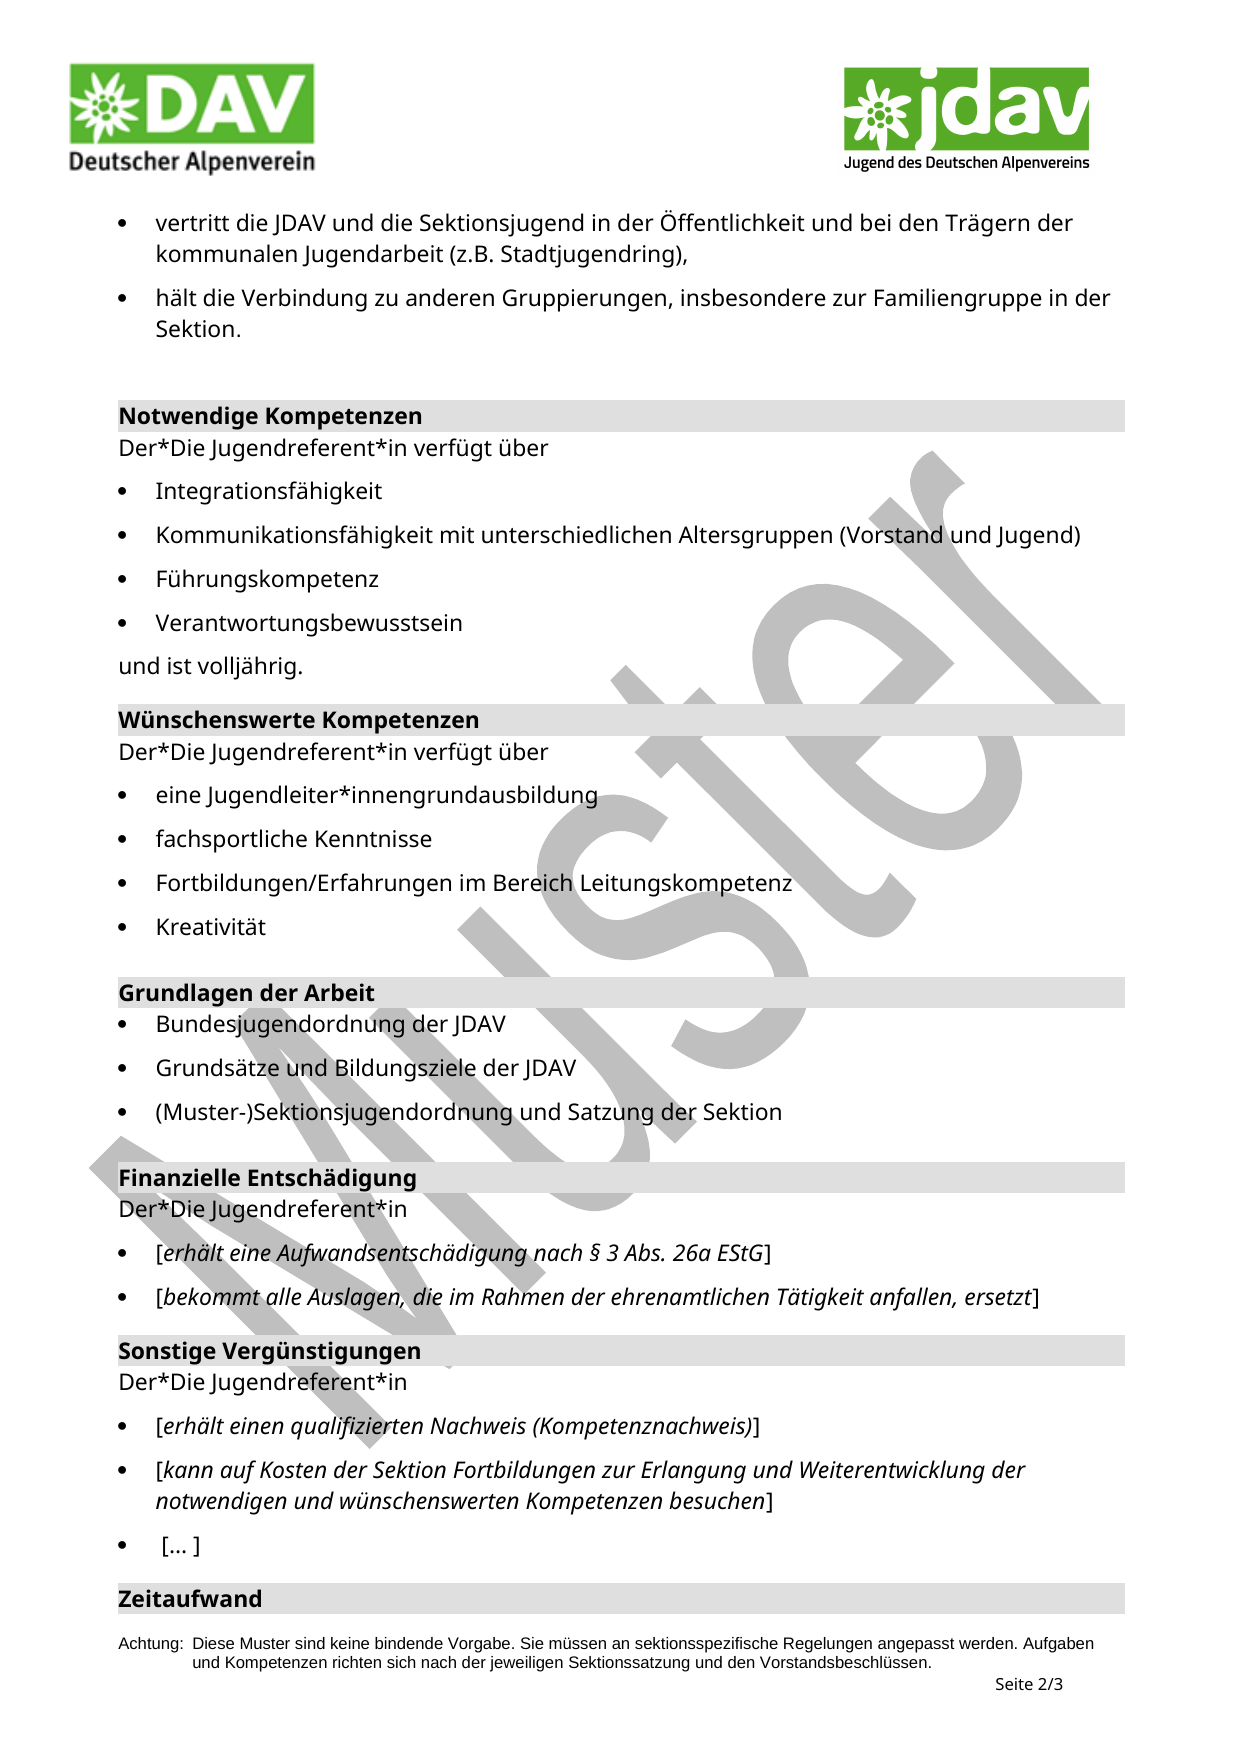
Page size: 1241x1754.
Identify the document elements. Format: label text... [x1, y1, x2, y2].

list [… ] [118, 1529, 1125, 1560]
list Kreativität [118, 911, 1125, 942]
picture [835, 59, 1098, 178]
text Notwendige Kompetenzen [118, 400, 1125, 432]
list Bundesjugendordnung der JDAV [118, 1008, 1125, 1039]
list [kann auf Kosten der Sektion Fortbildungen zur Erlangung und Weiterentwicklung der notwendigen und wünschenswerten Kompetenzen besuchen] [118, 1454, 1125, 1516]
list vertritt die JDAV und die Sektionsjugend in der Öffentlichkeit und bei den Trägern der kommunalen Jugendarbeit (z.B. Stadtjugendring), [118, 207, 1125, 269]
list [erhält einen qualifizierten Nachweis (Kompetenznachweis)] [118, 1410, 1125, 1441]
list Integrationsfähigkeit [118, 475, 1125, 507]
list hält die Verbindung zu anderen Gruppierungen, insbesondere zur Familiengruppe in der Sektion. [118, 282, 1125, 344]
list fachsportliche Kenntnisse [118, 823, 1125, 854]
list [bekommt alle Auslagen, die im Rahmen der ehrenamtlichen Tätigkeit anfallen, ersetzt] [118, 1281, 1125, 1312]
text Grundlagen der Arbeit [118, 977, 1125, 1008]
list Fortbildungen/Erfahrungen im Bereich Leitungskompetenz [118, 867, 1125, 898]
list Grundsätze und Bildungsziele der JDAV [118, 1052, 1125, 1083]
list Führungskompetenz [118, 563, 1125, 594]
text und ist volljährig. [118, 650, 1125, 682]
text Zeitaufwand [118, 1583, 1125, 1614]
text Sonstige Vergünstigungen [118, 1335, 1125, 1366]
list eine Jugendleiter*innengrundausbildung [118, 779, 1125, 811]
text Der*Die Jugendreferent*in verfügt über [118, 736, 1125, 767]
text Der*Die Jugendreferent*in [118, 1366, 1125, 1397]
list (Muster-)Sektionsjugendordnung und Satzung der Sektion [118, 1096, 1125, 1127]
text Der*Die Jugendreferent*in [118, 1193, 1125, 1225]
list Verantwortungsbewusstsein [118, 607, 1125, 638]
text Der*Die Jugendreferent*in verfügt über [118, 432, 1125, 463]
text Wünschenswerte Kompetenzen [118, 704, 1125, 736]
list [erhält eine Aufwandsentschädigung nach § 3 Abs. 26a EStG] [118, 1237, 1125, 1268]
picture [63, 56, 322, 181]
list Kommunikationsfähigkeit mit unterschiedlichen Altersgruppen (Vorstand und Jugend) [118, 519, 1125, 550]
text Finanzielle Entschädigung [118, 1162, 1125, 1193]
